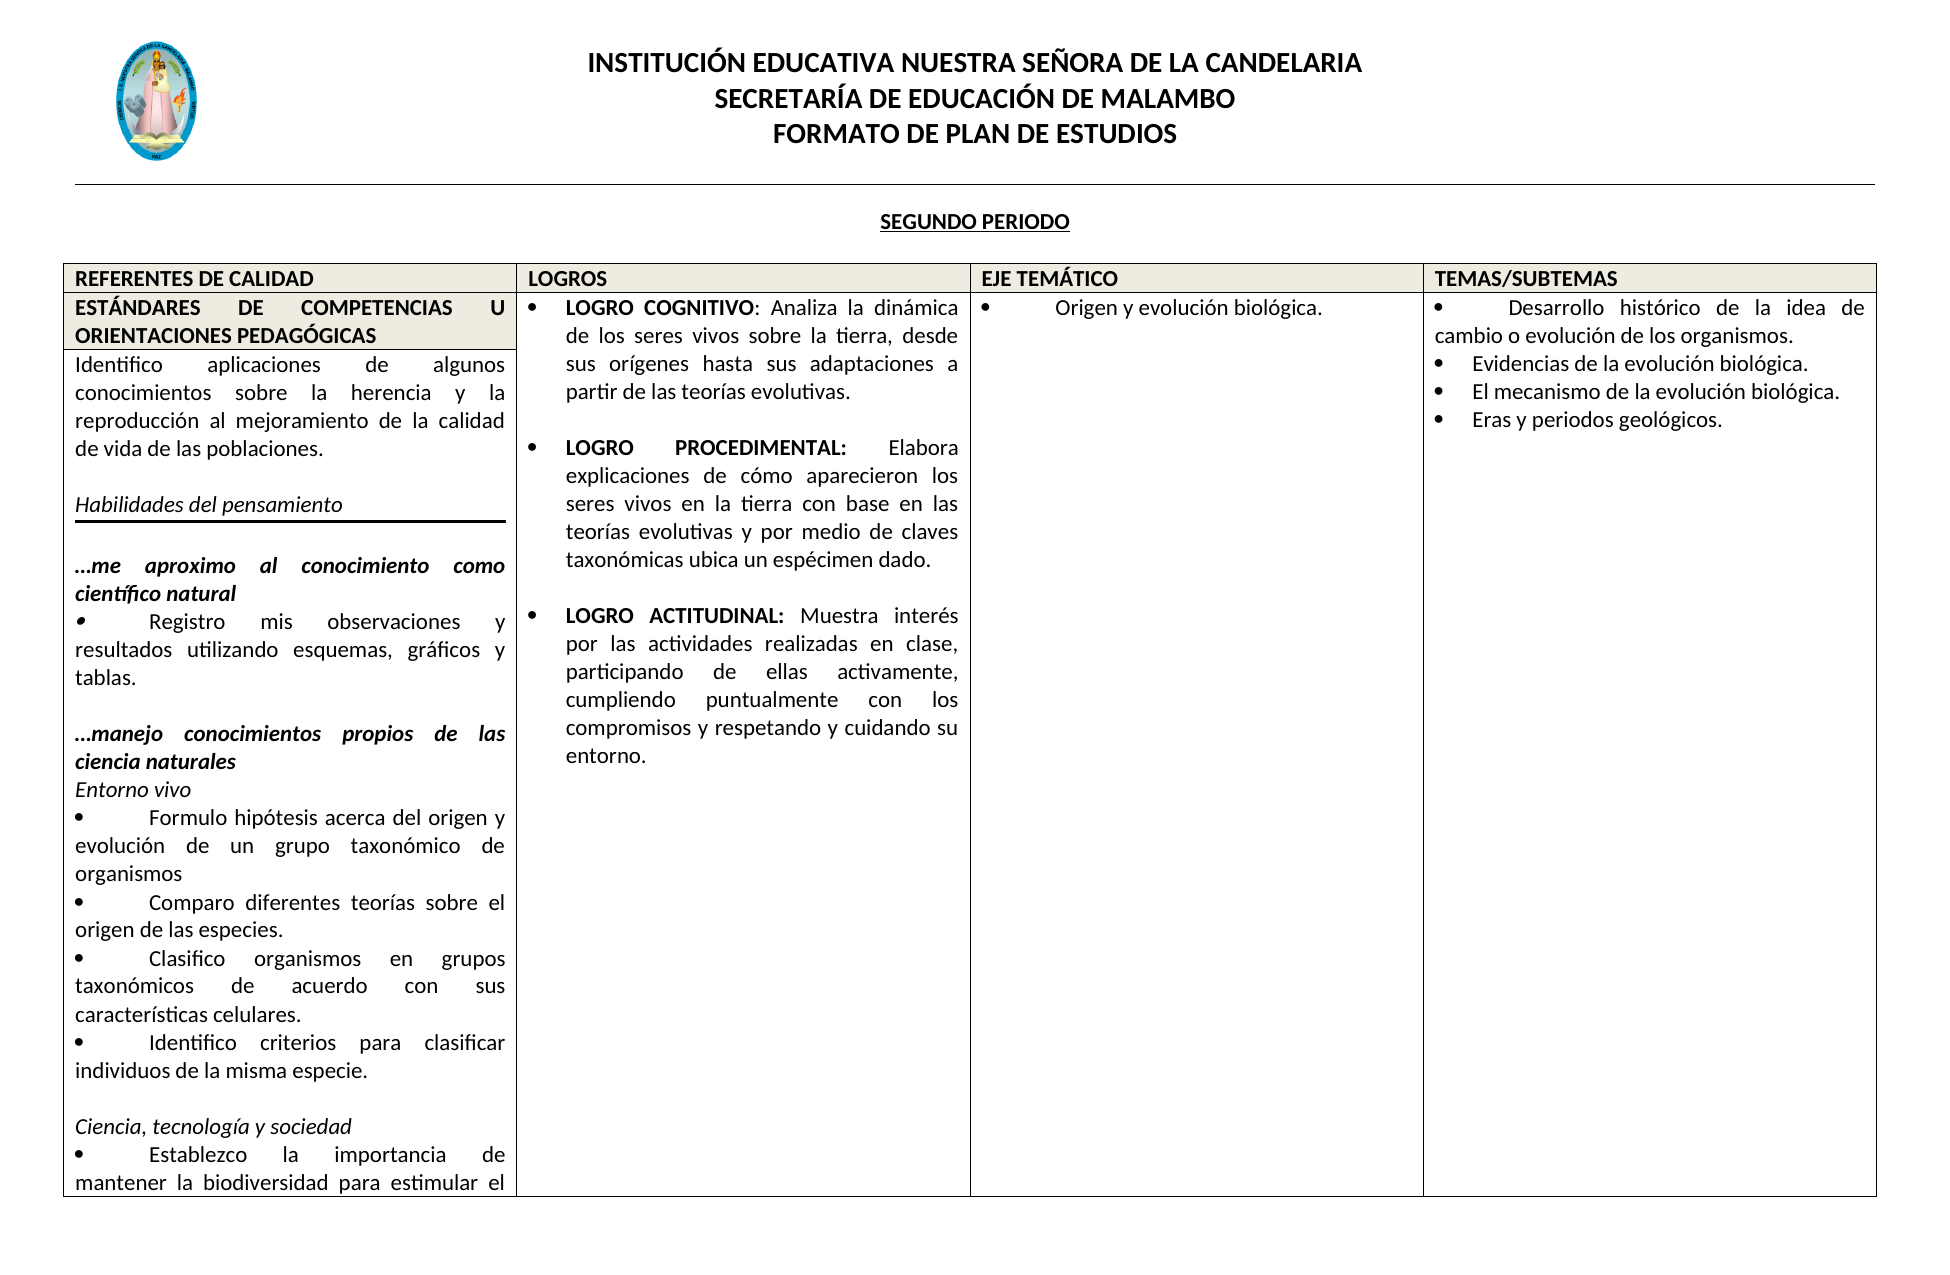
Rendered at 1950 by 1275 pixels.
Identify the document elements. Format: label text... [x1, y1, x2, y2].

table_header LOGROS [517, 264, 970, 292]
table_header TEMAS/SUBTEMAS [1424, 264, 1876, 292]
picture [110, 41, 203, 166]
table_cell Desarrollo histórico de la idea de cambio o evolución de los organismos. Evidencias de la evolución biológica. El mecanismo de la evolución biológica. Eras y periodos geológicos. [1424, 293, 1876, 1196]
picture [124, 49, 189, 152]
table_header EJE TEMÁTICO [971, 264, 1423, 292]
table_cell ESTÁNDARES DE COMPETENCIAS U ORIENTACIONES PEDAGÓGICAS [64, 293, 516, 349]
table_cell LOGRO COGNITIVO: Analiza la dinámica de los seres vivos sobre la tierra, desde sus orígenes hasta sus adaptaciones a partir de las teorías evolutivas. LOGRO PROCEDIMENTAL: Elabora explicaciones de cómo aparecieron los seres vivos en la tierra con base en las teorías evolutivas y por medio de claves taxonómicas ubica un espécimen dado. LOGRO ACTITUDINAL: Muestra interés por las actividades realizadas en clase, participando de ellas activamente, cumpliendo puntualmente con los compromisos y respetando y cuidando su entorno. [517, 293, 970, 1196]
table_cell Origen y evolución biológica. [971, 293, 1423, 1196]
table_header REFERENTES DE CALIDAD [64, 264, 516, 292]
text SEGUNDO PERIODO [75, 207, 1875, 235]
